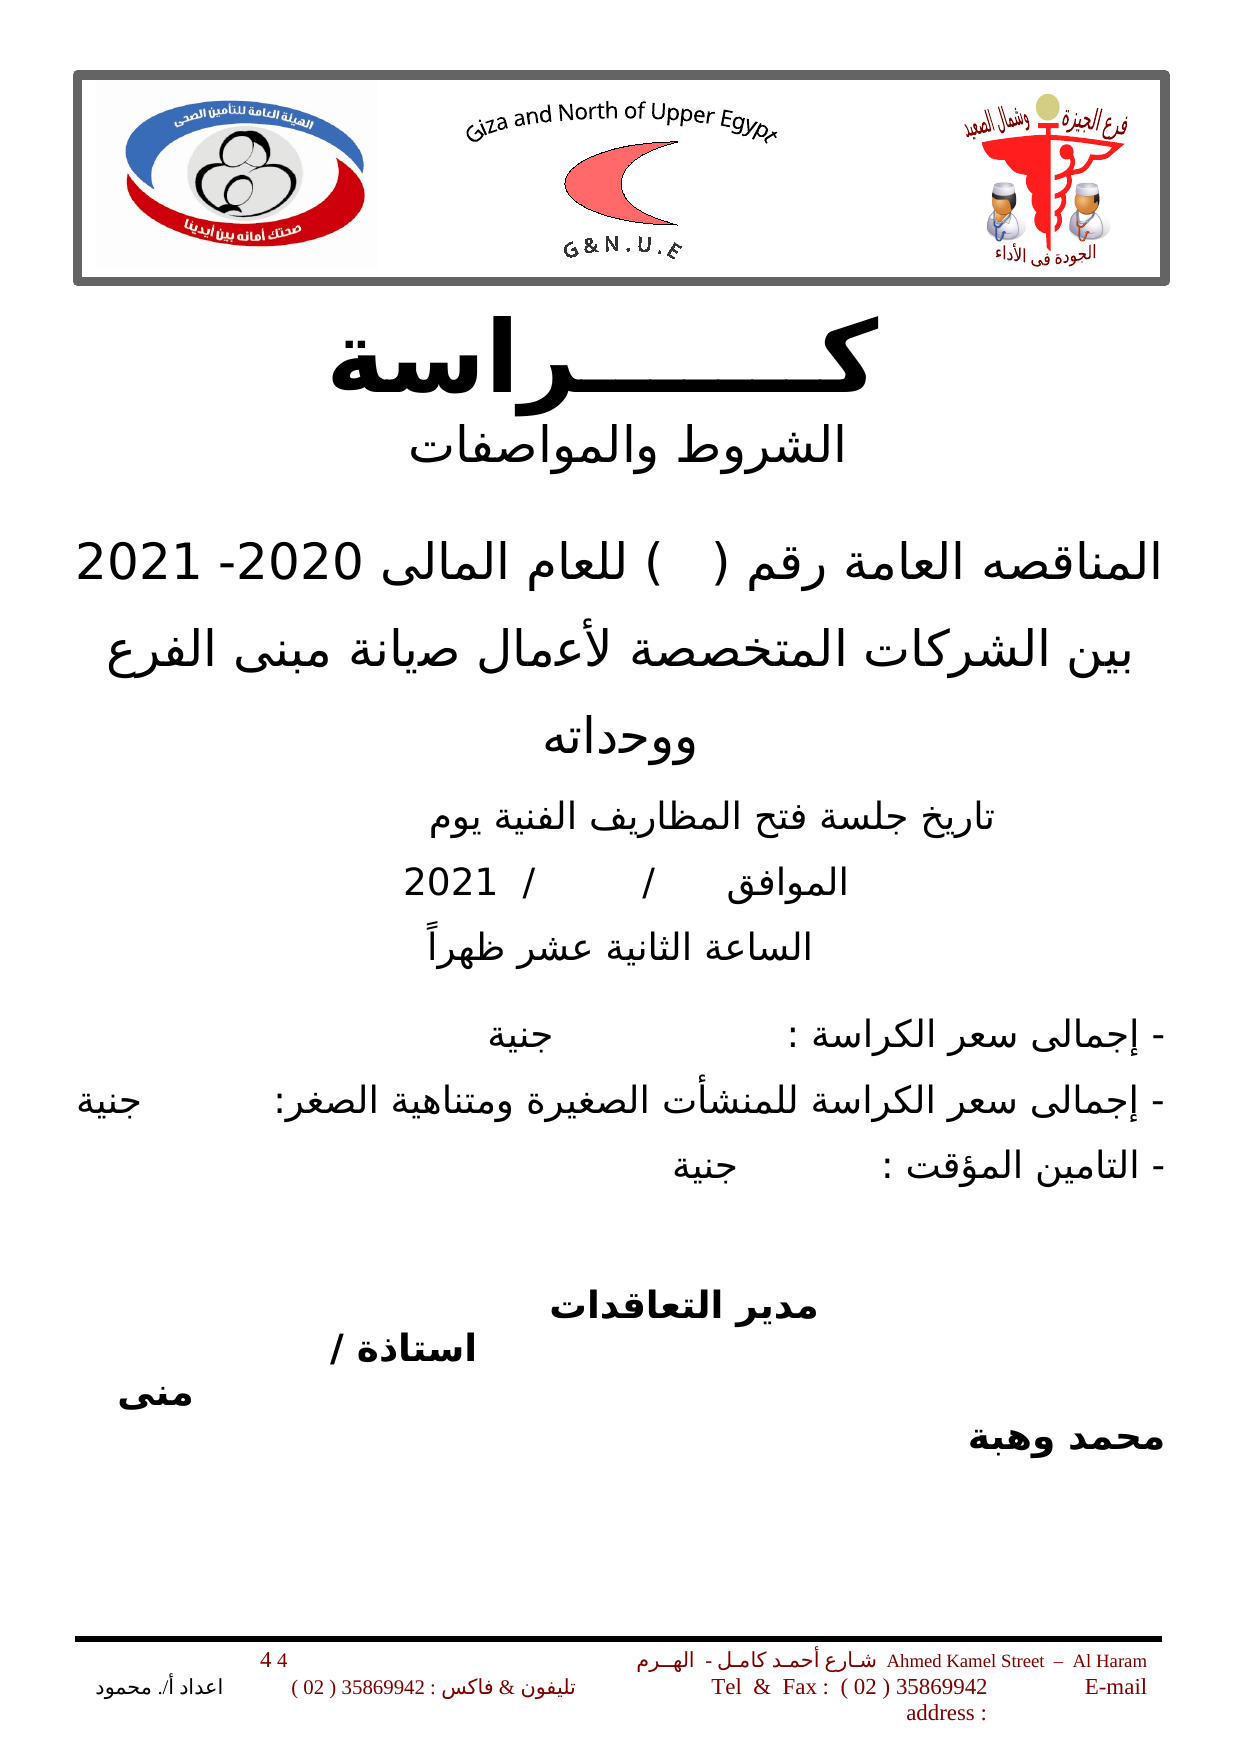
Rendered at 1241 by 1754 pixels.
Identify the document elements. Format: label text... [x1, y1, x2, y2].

text مدير التعاقدات [75, 1254, 1165, 1327]
text منى محمد وهبة [75, 1371, 1165, 1458]
text - إجمالى سعر الكراسة : جنية [75, 1013, 1165, 1057]
picture [1062, 182, 1116, 242]
text تاريخ جلسة فتح المظاريف الفنية يوم الموافق / / 2021 [75, 795, 1165, 904]
text استاذة / [75, 1327, 1165, 1371]
picture [96, 81, 378, 269]
text كـــــــراسة [75, 300, 1165, 416]
text المناقصه العامة رقم ( ) للعام المالى 2020- 2021 [75, 533, 1165, 591]
text الساعة الثانية عشر ظهراً [75, 926, 1165, 969]
text الشروط والمواصفات [75, 416, 1165, 475]
text - التامين المؤقت : جنية [75, 1144, 1165, 1187]
text بين الشركات المتخصصة لأﻋﻣﺎﻝ ﺻﻳﺎﻧﺔ مبنى الفرع ووﺣداﺗﻪ [75, 620, 1165, 766]
picture [979, 182, 1030, 242]
text - إجمالى سعر الكراسة للمنشأت الصغيرة ومتناهية الصغر: جنية [75, 1078, 1165, 1122]
